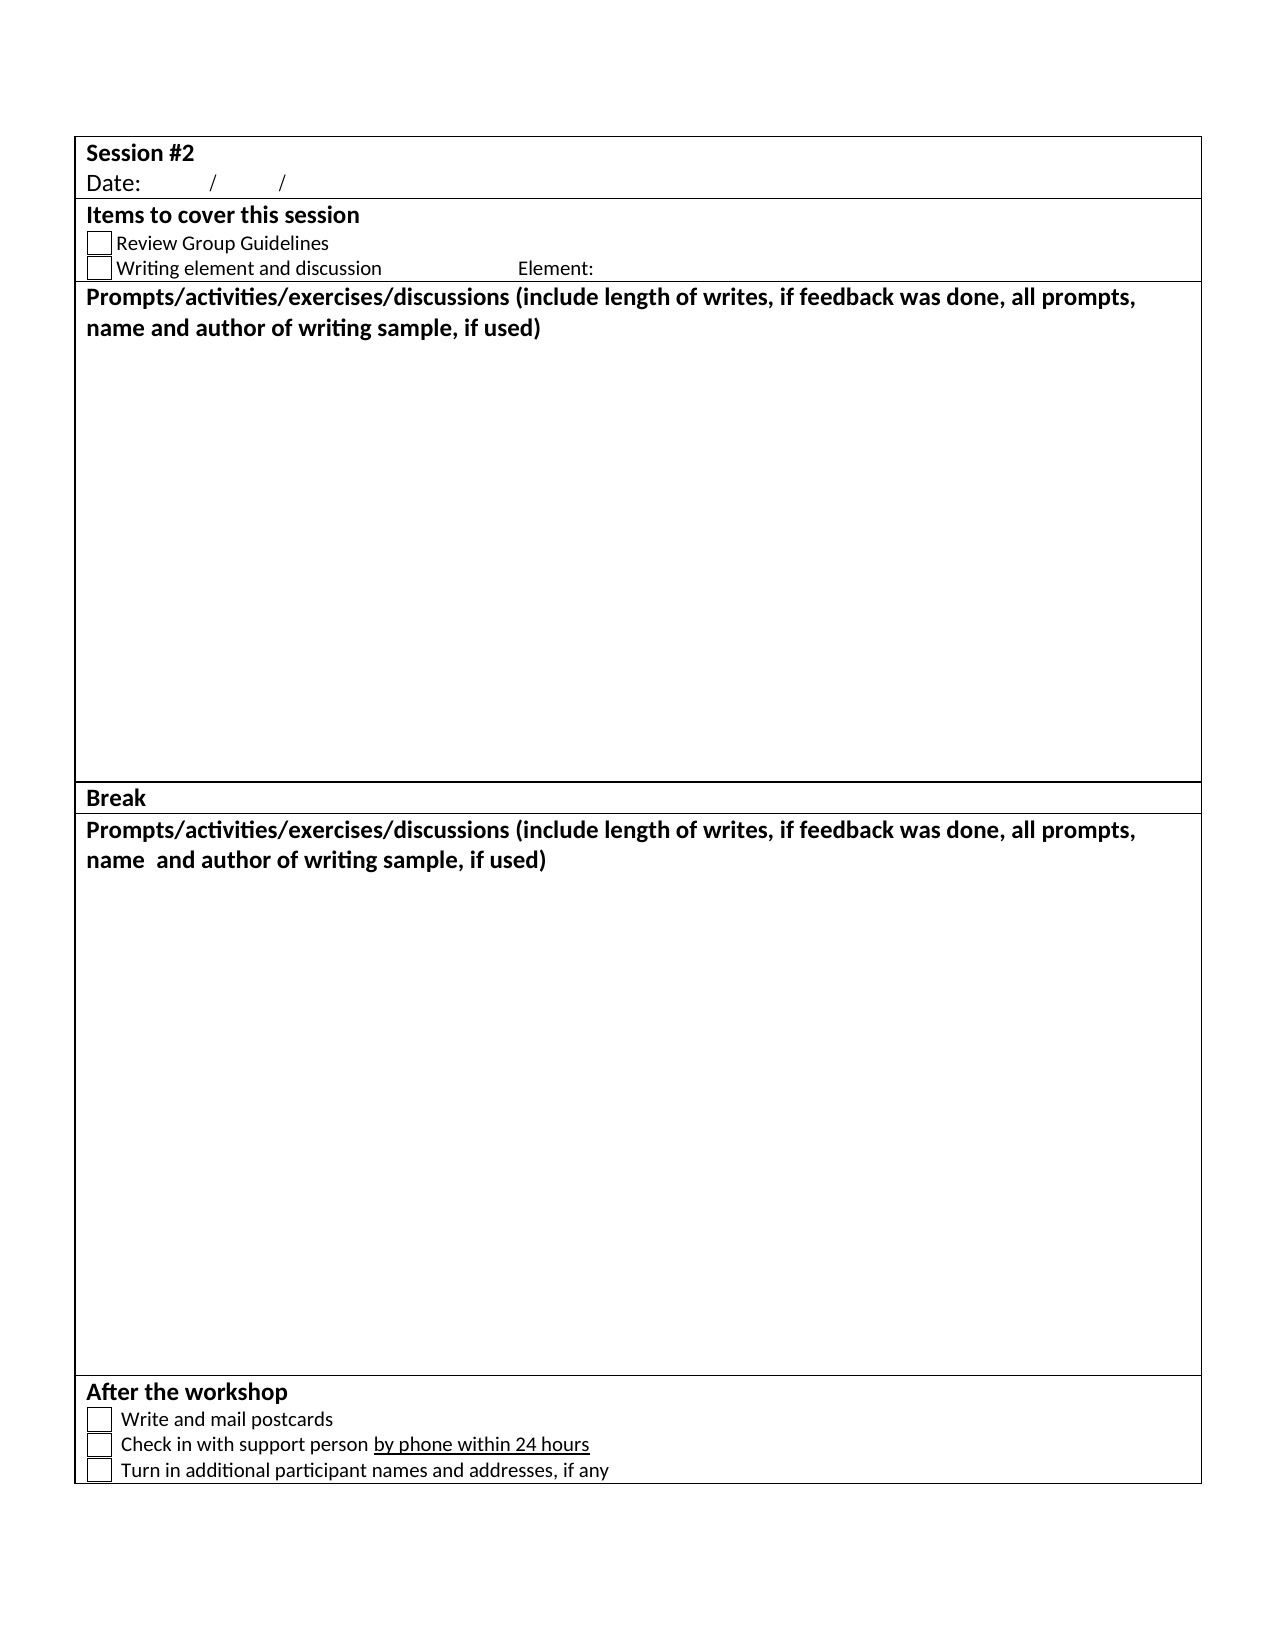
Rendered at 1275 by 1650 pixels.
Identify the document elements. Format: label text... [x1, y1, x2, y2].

table_cell After the workshop Write and mail postcards Check in with support person by phone within 24 hours Turn in additional participant names and addresses, if any [76, 1376, 1201, 1482]
table_cell Items to cover this session Review Group Guidelines Writing element and discussion Element: [76, 199, 1201, 281]
table_header Session #2 Date: / / [76, 137, 1201, 198]
table_cell Break [76, 783, 1201, 813]
